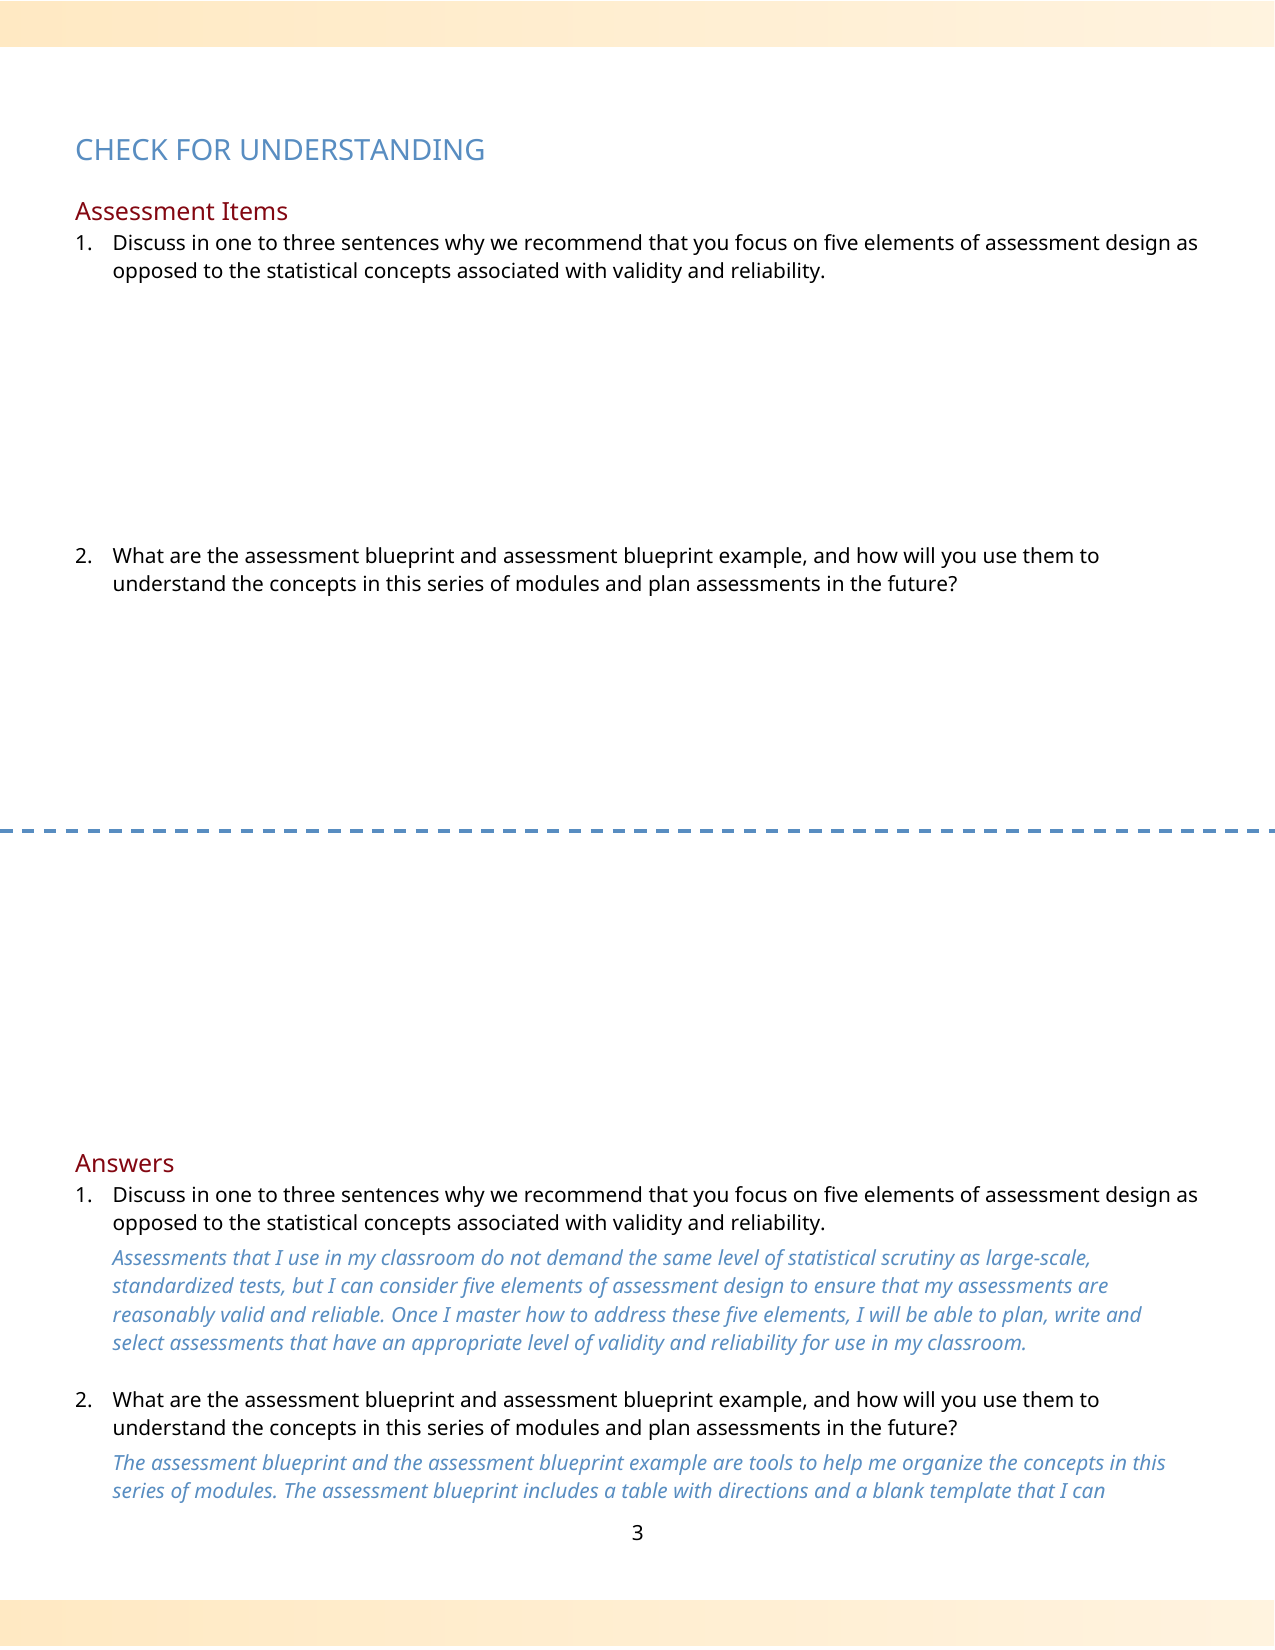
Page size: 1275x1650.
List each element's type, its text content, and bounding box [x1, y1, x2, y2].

list Discuss in one to three sentences why we recommend that you focus on five elements of assessment design as opposed to the statistical concepts associated with validity and reliability. [75, 1180, 1200, 1237]
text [112, 1448, 1200, 1505]
list What are the assessment blueprint and assessment blueprint example, and how will you use them to understand the concepts in this series of modules and plan assessments in the future? [75, 1385, 1200, 1442]
subtitle Answers [75, 1146, 1200, 1180]
list What are the assessment blueprint and assessment blueprint example, and how will you use them to understand the concepts in this series of modules and plan assessments in the future? [75, 541, 1200, 598]
text Assessments that I use in my classroom do not demand the same level of statistical scrutiny as large-scale, standardized tests, but I can consider five elements of assessment design to ensure that my assessments are reasonably valid and reliable. Once I master how to address these five elements, I will be able to plan, write and select assessments that have an appropriate level of validity and reliability for use in my classroom. [112, 1243, 1200, 1357]
subtitle Assessment Items [75, 194, 1200, 228]
list Discuss in one to three sentences why we recommend that you focus on five elements of assessment design as opposed to the statistical concepts associated with validity and reliability. [75, 228, 1200, 313]
subtitle CHECK FOR UNDERSTANDING [75, 129, 1200, 169]
